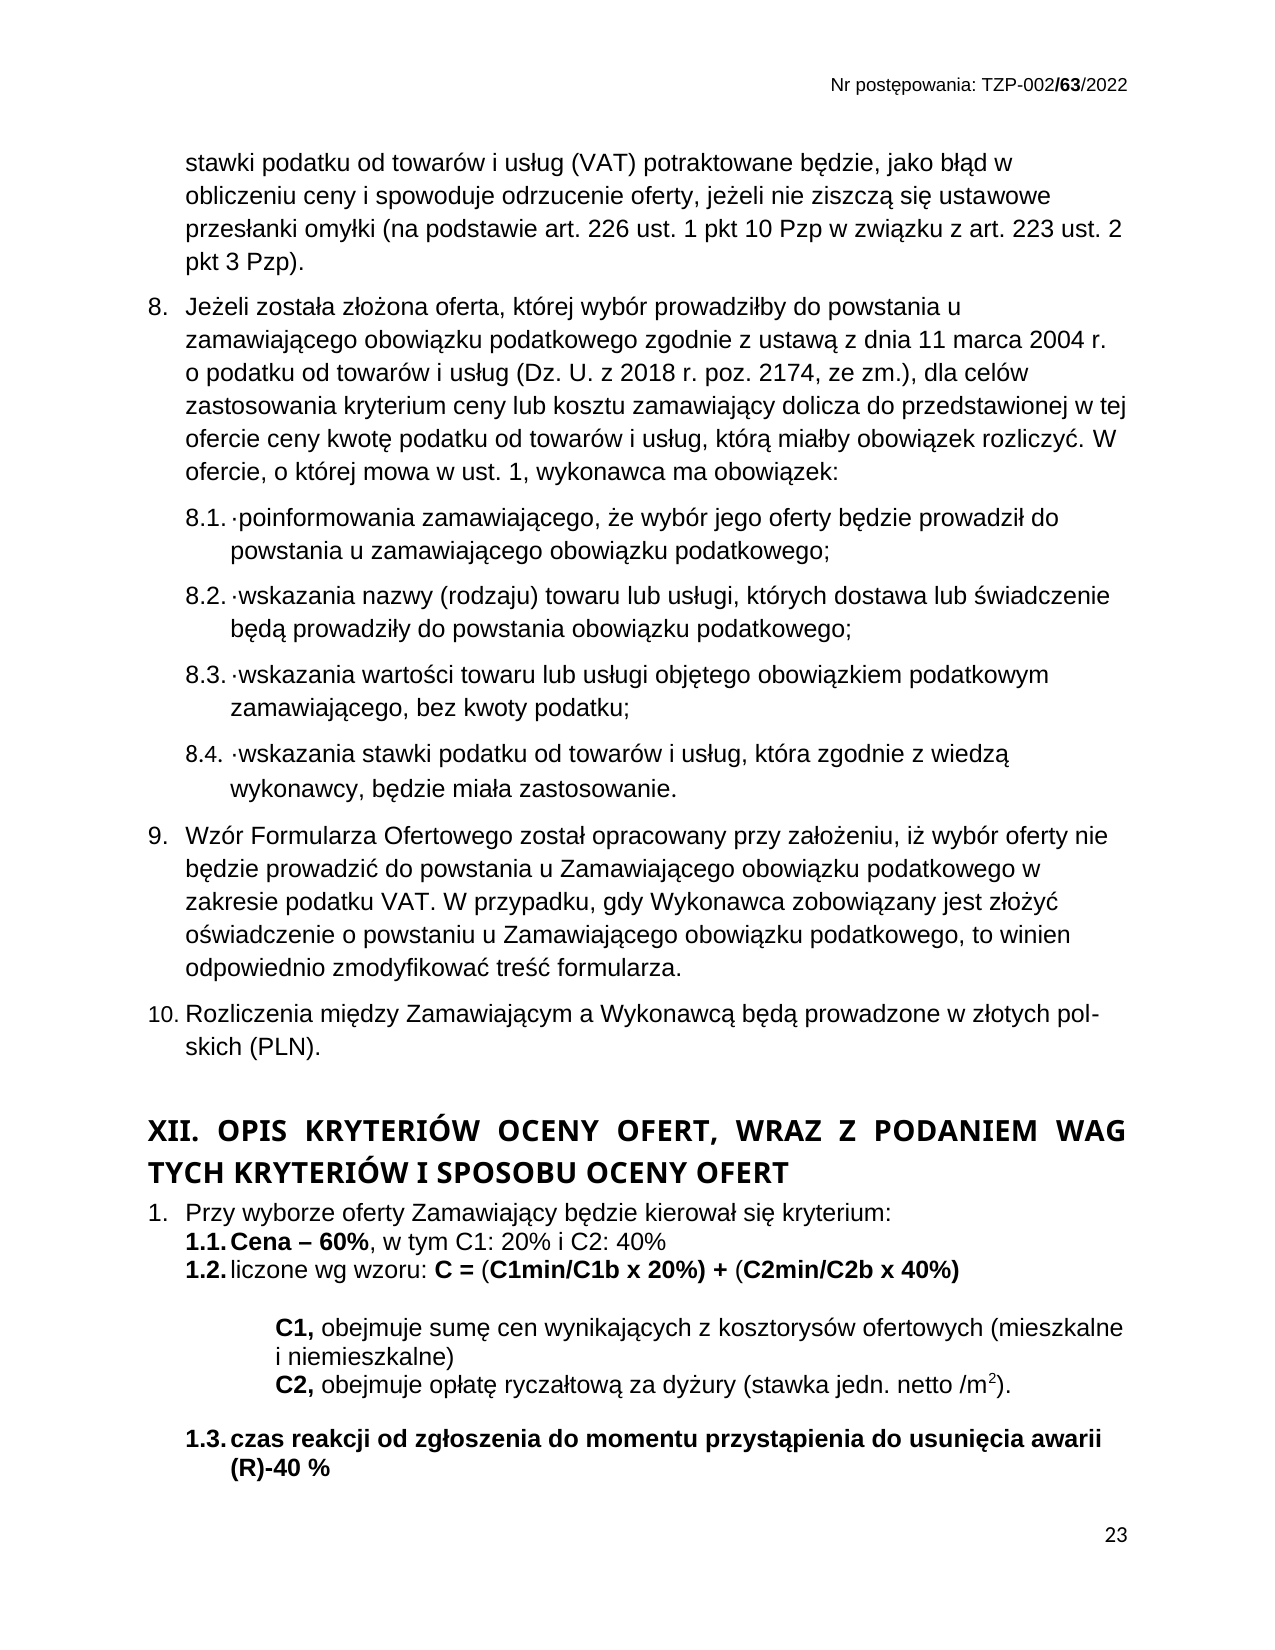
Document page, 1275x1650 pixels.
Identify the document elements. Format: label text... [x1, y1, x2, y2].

list czas reakcji od zgłoszenia do momentu przystąpienia do usunięcia awarii (R)-40 % [185, 1424, 1127, 1482]
list Rozliczenia między Zamawiającym a Wykonawcą będą prowadzone w złotych polskich (PLN). [148, 998, 1127, 1060]
list liczone wg wzoru: C = (C1min/C1b x 20%) + (C2min/C2b x 40%) [185, 1255, 1127, 1284]
list ·poinformowania zamawiającego, że wybór jego oferty będzie prowadził do powstania u zamawiającego obowiązku podatkowego; [185, 503, 1127, 564]
list Wzór Formularza Ofertowego został opracowany przy założeniu, iż wybór oferty nie będzie prowadzić do powstania u Zamawiającego obowiązku podatkowego w zakresie podatku VAT. W przypadku, gdy Wykonawca zobowiązany jest złożyć oświadczenie o powstaniu u Zamawiającego obowiązku podatkowego, to winien odpowiednio zmodyfikować treść formularza. [148, 821, 1127, 982]
list ·wskazania wartości towaru lub usługi objętego obowiązkiem podatkowym zamawiającego, bez kwoty podatku; [185, 660, 1127, 722]
list C2, obejmuje opłatę ryczałtową za dyżury (stawka jedn. netto /m2). [275, 1370, 1127, 1399]
list ·wskazania nazwy (rodzaju) towaru lub usługi, których dostawa lub świadczenie będą prowadziły do powstania obowiązku podatkowego; [185, 581, 1127, 643]
list ·wskazania stawki podatku od towarów i usług, która zgodnie z wiedzą wykonawcy, będzie miała zastosowanie. [185, 738, 1127, 804]
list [148, 148, 1127, 275]
list Przy wyborze oferty Zamawiający będzie kierował się kryterium: [148, 1198, 1127, 1227]
list Jeżeli została złożona oferta, której wybór prowadziłby do powstania u zamawiającego obowiązku podatkowego zgodnie z ustawą z dnia 11 marca 2004 r. o podatku od towarów i usług (Dz. U. z 2018 r. poz. 2174, ze zm.), dla celów zastosowania kryterium ceny lub kosztu zamawiający dolicza do przedstawionej w tej ofercie ceny kwotę podatku od towarów i usług, którą miałby obowiązek rozliczyć. W ofercie, o której mowa w ust. 1, wykonawca ma obowiązek: [148, 292, 1127, 486]
list Cena – 60%, w tym C1: 20% i C2: 40% [185, 1227, 1127, 1255]
list C1, obejmuje sumę cen wynikających z kosztorysów ofertowych (mieszkalne i niemieszkalne) [275, 1313, 1127, 1370]
subtitle XII. Opis kryteriów oceny ofert, wraz z podaniem wag tych kryteriów i sposobu oceny ofert [148, 1110, 1127, 1192]
